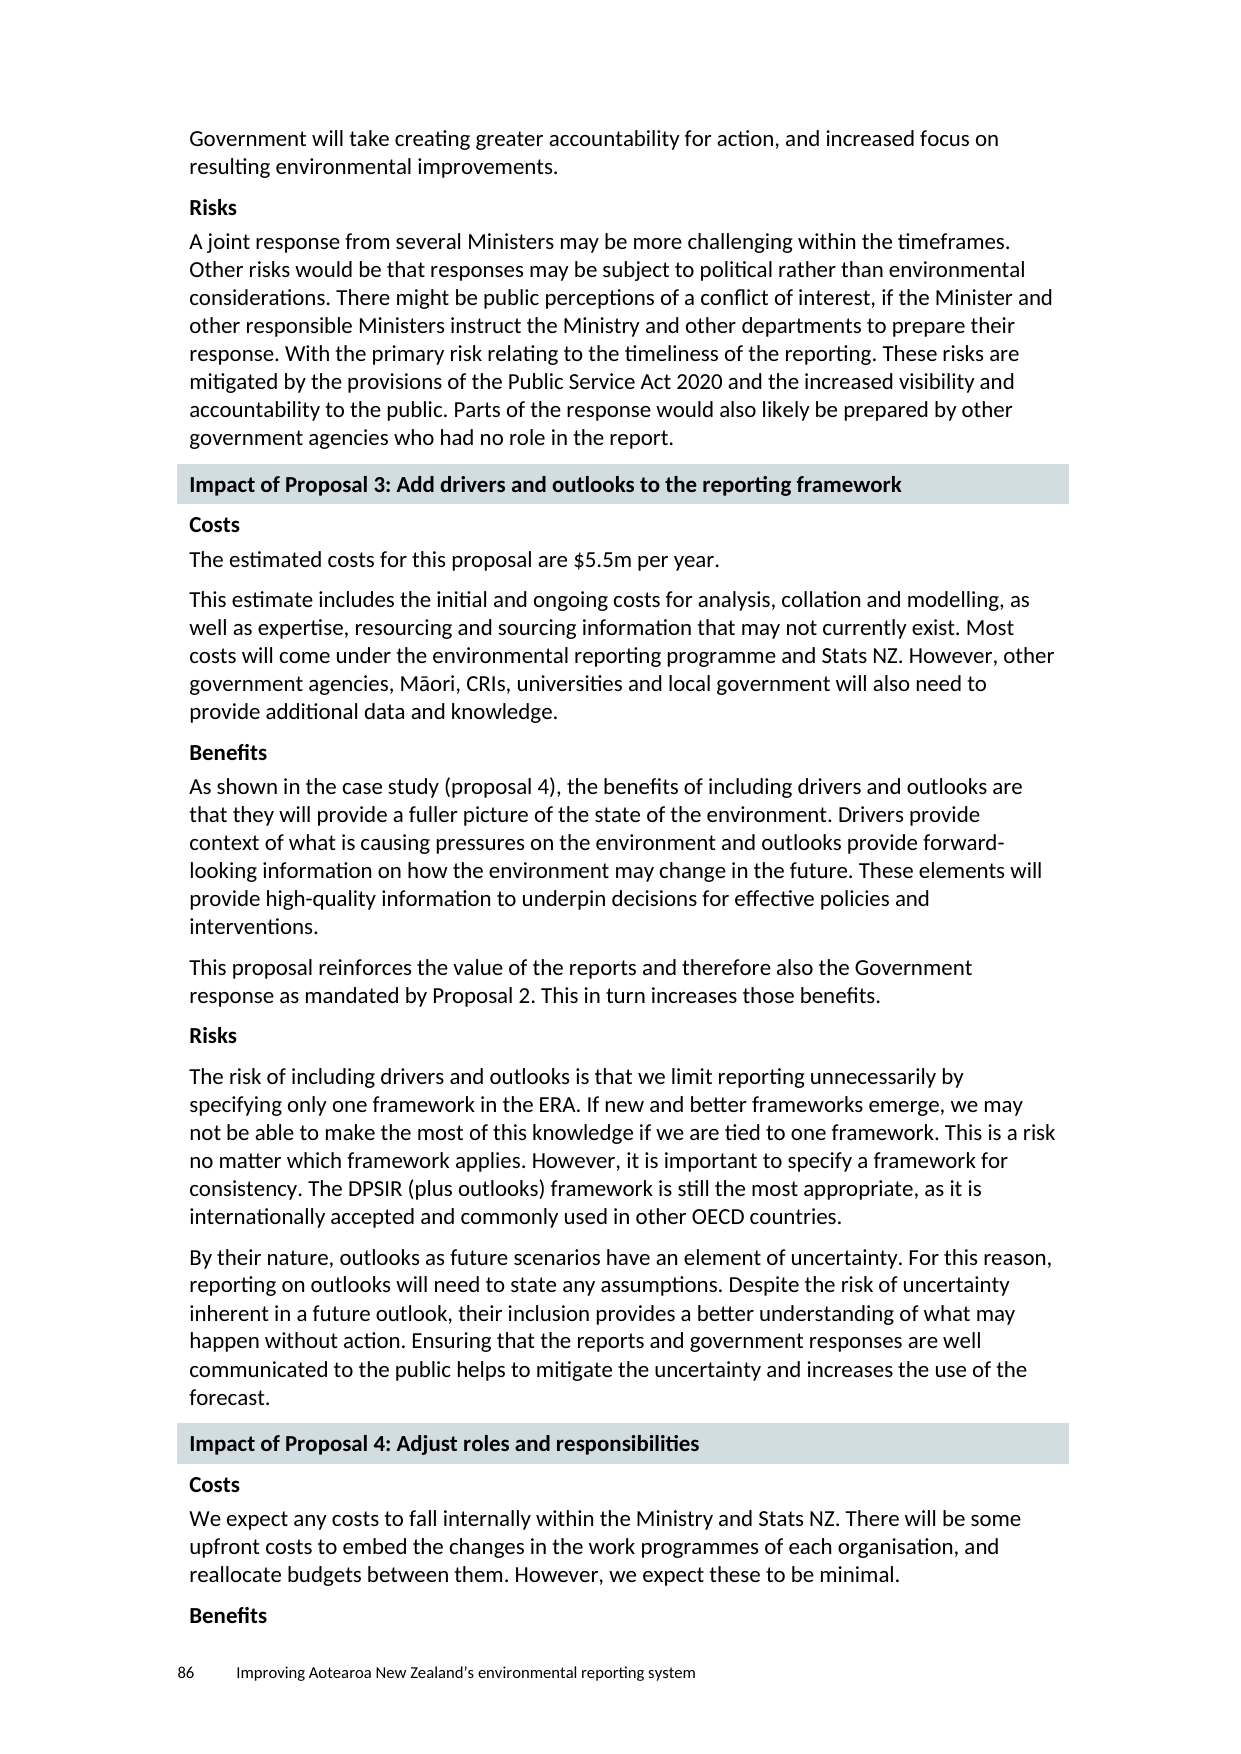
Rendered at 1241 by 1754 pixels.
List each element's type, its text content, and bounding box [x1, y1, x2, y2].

table_cell Costs The estimated costs for this proposal are $5.5m per year. This estimate includes the initial and ongoing costs for analysis, collation and modelling, as well as expertise, resourcing and sourcing information that may not currently exist. Most costs will come under the environmental reporting programme and Stats NZ. However, other government agencies, Māori, CRIs, universities and local government will also need to provide additional data and knowledge. Benefits As shown in the case study (proposal 4), the benefits of including drivers and outlooks are that they will provide a fuller picture of the state of the environment. Drivers provide context of what is causing pressures on the environment and outlooks provide forward-looking information on how the environment may change in the future. These elements will provide high-quality information to underpin decisions for effective policies and interventions. This proposal reinforces the value of the reports and therefore also the Government response as mandated by Proposal 2. This in turn increases those benefits. Risks The risk of including drivers and outlooks is that we limit reporting unnecessarily by specifying only one framework in the ERA. If new and better frameworks emerge, we may not be able to make the most of this knowledge if we are tied to one framework. This is a risk no matter which framework applies. However, it is important to specify a framework for consistency. The DPSIR (plus outlooks) framework is still the most appropriate, as it is internationally accepted and commonly used in other OECD countries. By their nature, outlooks as future scenarios have an element of uncertainty. For this reason, reporting on outlooks will need to state any assumptions. Despite the risk of uncertainty inherent in a future outlook, their inclusion provides a better understanding of what may happen without action. Ensuring that the reports and government responses are well communicated to the public helps to mitigate the uncertainty and increases the use of the forecast. [177, 504, 1069, 1423]
table_cell Impact of Proposal 4: Adjust roles and responsibilities [177, 1423, 1069, 1464]
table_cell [177, 1464, 1069, 1629]
table_cell Impact of Proposal 3: Add drivers and outlooks to the reporting framework [177, 464, 1069, 504]
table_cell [177, 118, 1069, 464]
